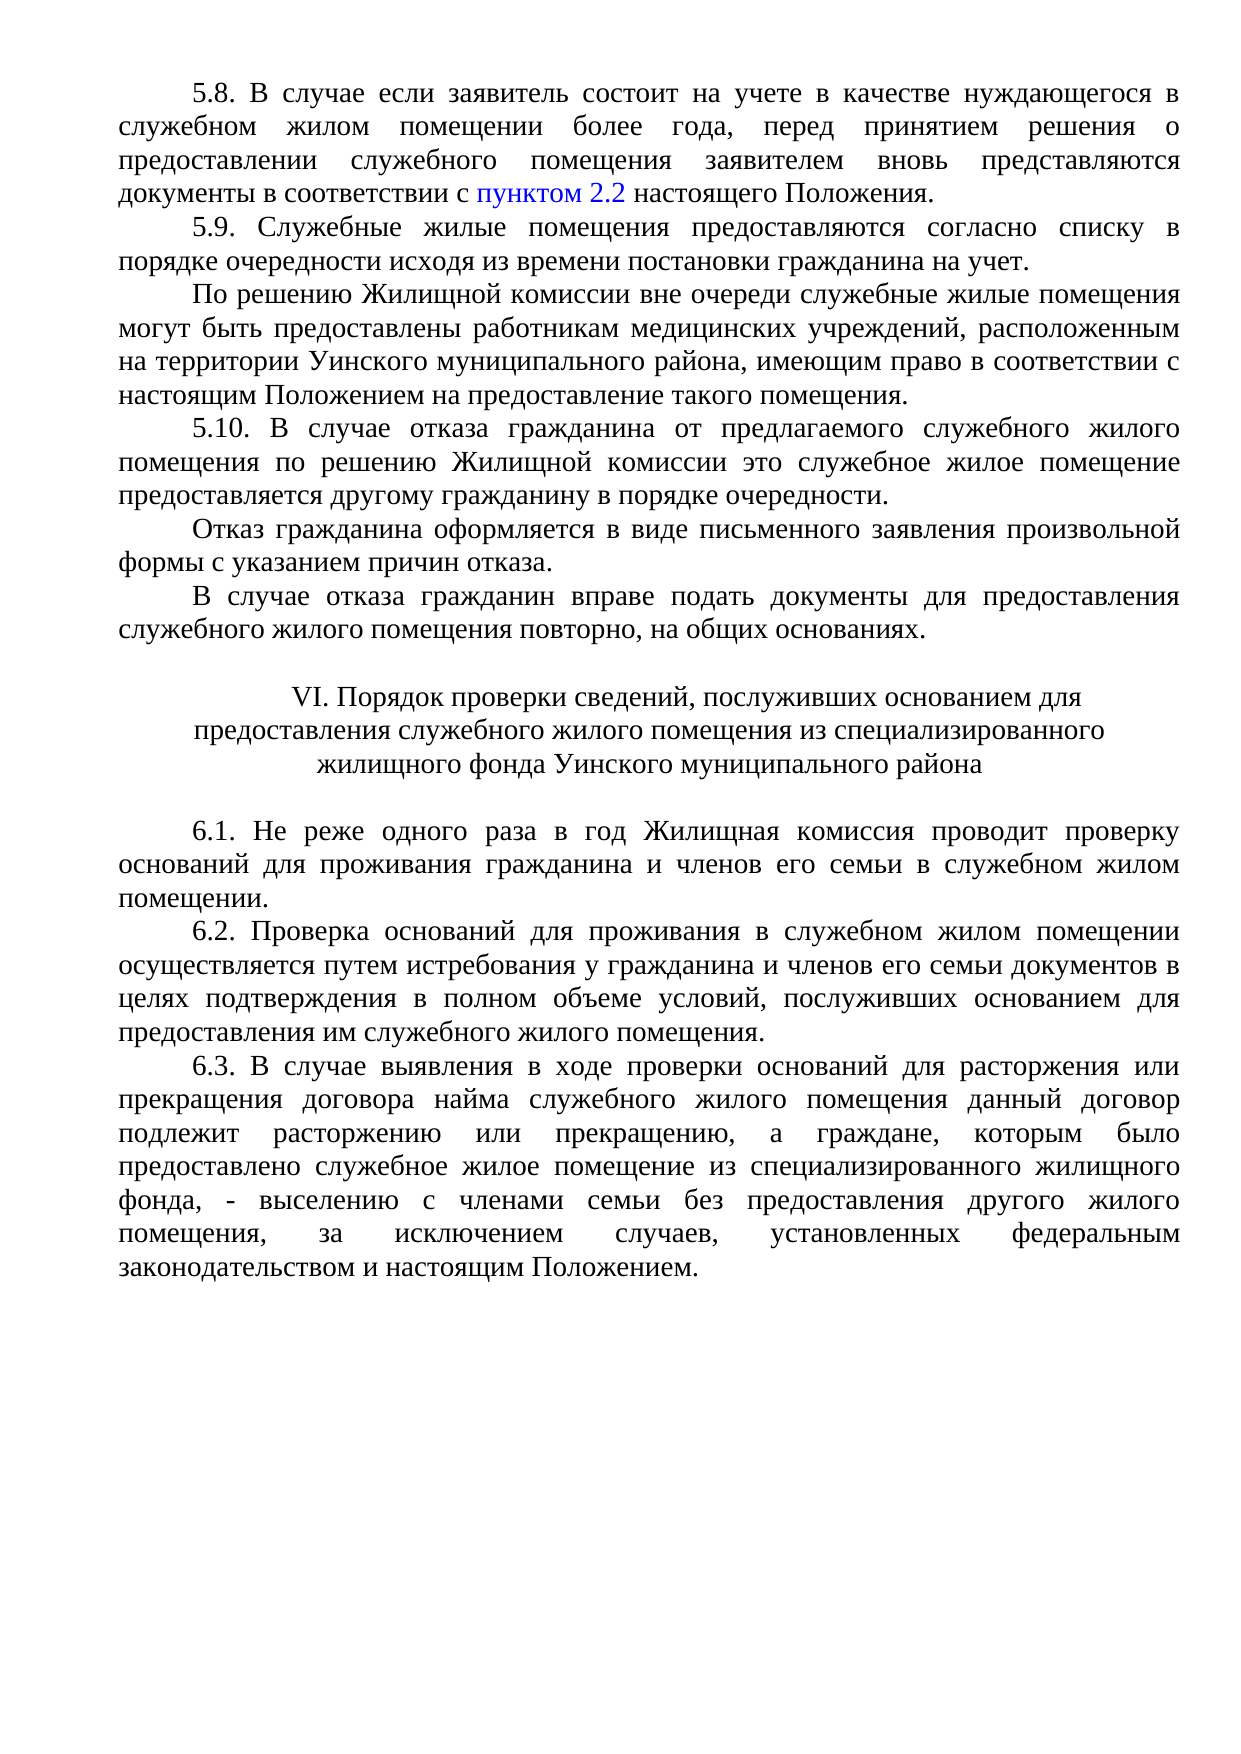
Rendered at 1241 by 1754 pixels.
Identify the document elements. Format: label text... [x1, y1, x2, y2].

text 6.3. В случае выявления в ходе проверки оснований для расторжения или прекращения договора найма служебного жилого помещения данный договор подлежит расторжению или прекращению, а граждане, которым было предоставлено служебное жилое помещение из специализированного жилищного фонда, - выселению с членами семьи без предоставления другого жилого помещения, за исключением случаев, установленных федеральным законодательством и настоящим Положением. [118, 1048, 1181, 1282]
text 5.10. В случае отказа гражданина от предлагаемого служебного жилого помещения по решению Жилищной комиссии это служебное жилое помещение предоставляется другому гражданину в порядке очередности. [118, 410, 1181, 511]
text 5.8. В случае если заявитель состоит на учете в качестве нуждающегося в служебном жилом помещении более года, перед принятием решения о предоставлении служебного помещения заявителем вновь представляются документы в соответствии с пунктом 2.2 настоящего Положения. [118, 75, 1181, 209]
text 6.2. Проверка оснований для проживания в служебном жилом помещении осуществляется путем истребования у гражданина и членов его семьи документов в целях подтверждения в полном объеме условий, послуживших основанием для предоставления им служебного жилого помещения. [118, 913, 1181, 1048]
text 5.9. Служебные жилые помещения предоставляются согласно списку в порядке очередности исходя из времени постановки гражданина на учет. [118, 209, 1181, 276]
text По решению Жилищной комиссии вне очереди служебные жилые помещения могут быть предоставлены работникам медицинских учреждений, расположенным на территории Уинского муниципального района, имеющим право в соответствии с настоящим Положением на предоставление такого помещения. [118, 276, 1181, 410]
text В случае отказа гражданин вправе подать документы для предоставления служебного жилого помещения повторно, на общих основаниях. [118, 578, 1181, 645]
text Отказ гражданина оформляется в виде письменного заявления произвольной формы с указанием причин отказа. [118, 511, 1181, 578]
text 6.1. Не реже одного раза в год Жилищная комиссия проводит проверку оснований для проживания гражданина и членов его семьи в служебном жилом помещении. [118, 813, 1181, 913]
text VI. Порядок проверки сведений, послуживших основанием для предоставления служебного жилого помещения из специализированного жилищного фонда Уинского муниципального района [118, 679, 1181, 779]
